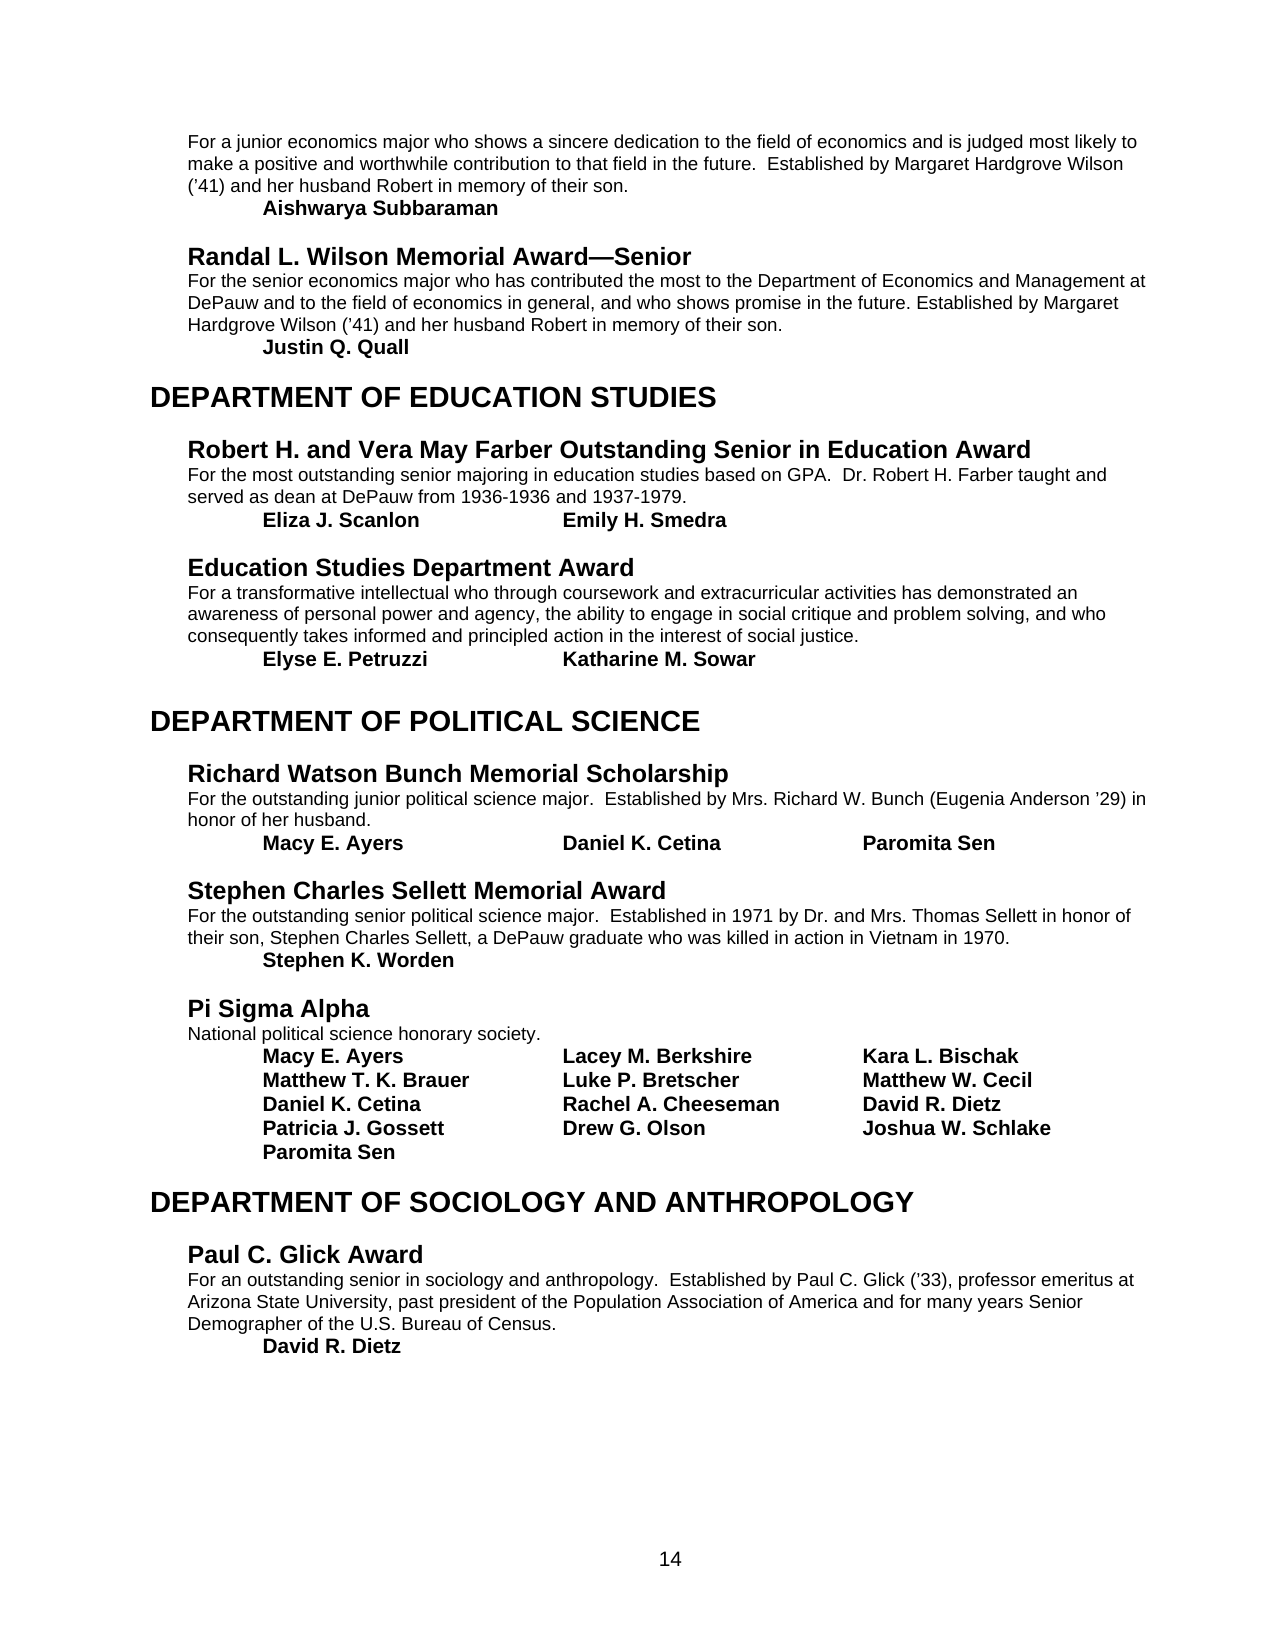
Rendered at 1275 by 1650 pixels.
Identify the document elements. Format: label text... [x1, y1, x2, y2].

text Pi Sigma Alpha [187, 994, 1153, 1022]
text Macy E. Ayers Lacey M. Berkshire Kara L. Bischak [262, 1044, 1153, 1068]
text Stephen K. Worden [262, 948, 1153, 972]
text For the outstanding senior political science major. Established in 1971 by Dr. and Mrs. Thomas Sellett in honor of their son, Stephen Charles Sellett, a DePauw graduate who was killed in action in Vietnam in 1970. [187, 905, 1153, 948]
text Paromita Sen [262, 1140, 1153, 1164]
text Randal L. Wilson Memorial Award—Senior [187, 241, 1153, 270]
text For an outstanding senior in sociology and anthropology. Established by Paul C. Glick (’33), professor emeritus at Arizona State University, past president of the Population Association of America and for many years Senior Demographer of the U.S. Bureau of Census. [187, 1269, 1153, 1334]
text Daniel K. Cetina Rachel A. Cheeseman David R. Dietz [262, 1092, 1153, 1116]
text For the outstanding junior political science major. Established by Mrs. Richard W. Bunch (Eugenia Anderson ’29) in honor of her husband. [187, 788, 1153, 831]
text Robert H. and Vera May Farber Outstanding Senior in Education Award [187, 436, 1153, 464]
text Matthew T. K. Brauer Luke P. Bretscher Matthew W. Cecil [262, 1068, 1153, 1092]
text DEPARTMENT OF POLITICAL SCIENCE [150, 704, 1153, 737]
text Stephen Charles Sellett Memorial Award [187, 876, 1153, 905]
text David R. Dietz [262, 1334, 1153, 1358]
text For a junior economics major who shows a sincere dedication to the field of economics and is judged most likely to make a positive and worthwhile contribution to that field in the future. Established by Margaret Hardgrove Wilson (’41) and her husband Robert in memory of their son. [187, 131, 1153, 196]
text Richard Watson Bunch Memorial Scholarship [187, 759, 1153, 788]
text Elyse E. Petruzzi Katharine M. Sowar [150, 646, 1153, 670]
text Macy E. Ayers Daniel K. Cetina Paromita Sen [262, 831, 1153, 855]
text Eliza J. Scanlon Emily H. Smedra [262, 507, 1153, 531]
text Aishwarya Subbaraman [262, 196, 1153, 220]
text For the most outstanding senior majoring in education studies based on GPA. Dr. Robert H. Farber taught and served as dean at DePauw from 1936-1936 and 1937-1979. [187, 464, 1153, 507]
text Patricia J. Gossett Drew G. Olson Joshua W. Schlake [262, 1116, 1153, 1140]
text DEPARTMENT OF EDUCATION STUDIES [150, 380, 1153, 414]
text Paul C. Glick Award [187, 1241, 1153, 1269]
text For the senior economics major who has contributed the most to the Department of Economics and Management at DePauw and to the field of economics in general, and who shows promise in the future. Established by Margaret Hardgrove Wilson (’41) and her husband Robert in memory of their son. [187, 270, 1153, 335]
text For a transformative intellectual who through coursework and extracurricular activities has demonstrated an awareness of personal power and agency, the ability to engage in social critique and problem solving, and who consequently takes informed and principled action in the interest of social justice. [187, 582, 1153, 646]
text Education Studies Department Award [187, 553, 1153, 582]
text DEPARTMENT OF SOCIOLOGY AND ANTHROPOLOGY [150, 1185, 1153, 1219]
text National political science honorary society. [187, 1022, 1153, 1044]
text Justin Q. Quall [262, 335, 1153, 359]
